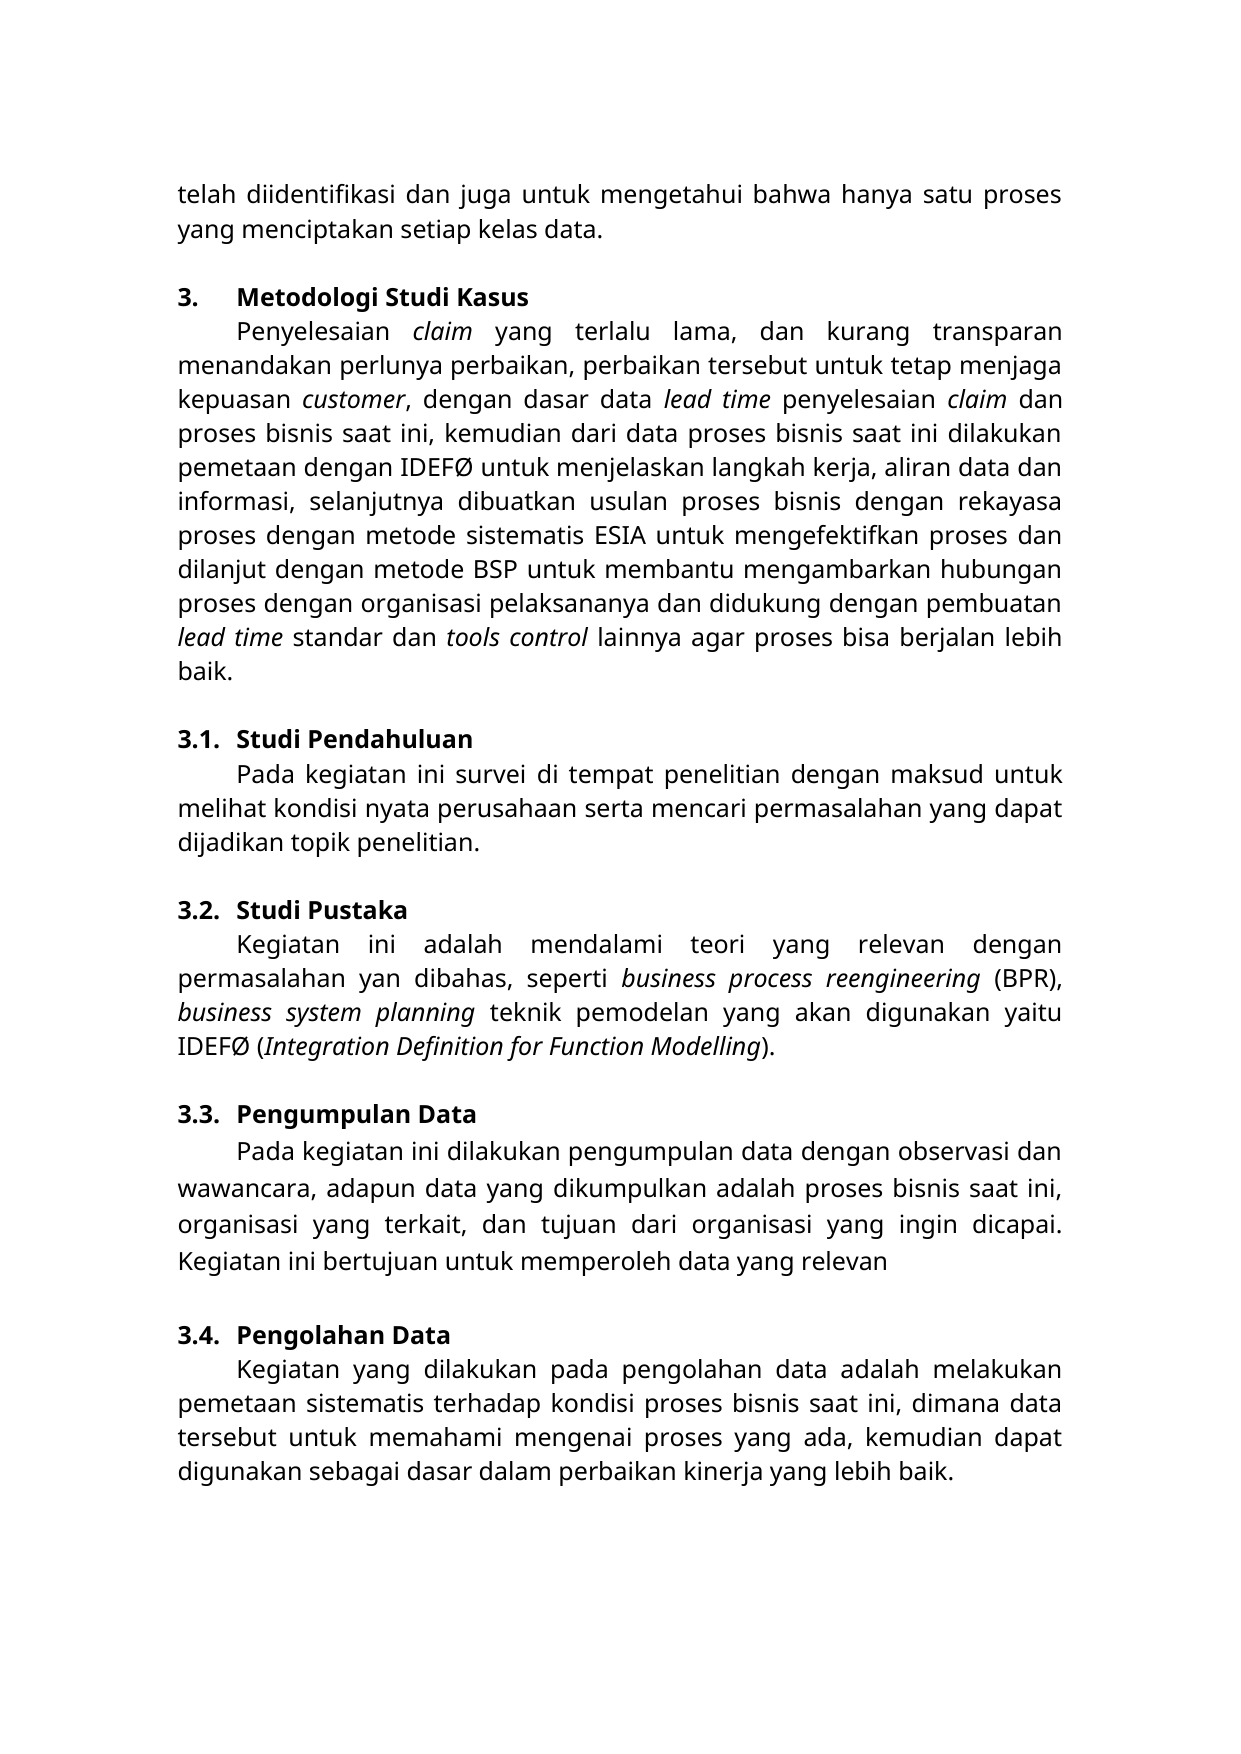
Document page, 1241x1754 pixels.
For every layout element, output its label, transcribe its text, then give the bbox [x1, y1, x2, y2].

text Pada kegiatan ini survei di tempat penelitian dengan maksud untuk melihat kondisi nyata perusahaan serta mencari permasalahan yang dapat dijadikan topik penelitian. [177, 756, 1063, 858]
text Kegiatan yang dilakukan pada pengolahan data adalah melakukan pemetaan sistematis terhadap kondisi proses bisnis saat ini, dimana data tersebut untuk memahami mengenai proses yang ada, kemudian dapat digunakan sebagai dasar dalam perbaikan kinerja yang lebih baik. [177, 1352, 1063, 1488]
text Kegiatan ini adalah mendalami teori yang relevan dengan permasalahan yan dibahas, seperti business process reengineering (BPR), business system planning teknik pemodelan yang akan digunakan yaitu IDEFØ (Integration Definition for Function Modelling). [177, 927, 1063, 1063]
list Studi Pustaka [177, 892, 1063, 927]
list Metodologi Studi Kasus [177, 279, 1063, 313]
text Penyelesaian claim yang terlalu lama, dan kurang transparan menandakan perlunya perbaikan, perbaikan tersebut untuk tetap menjaga kepuasan customer, dengan dasar data lead time penyelesaian claim dan proses bisnis saat ini, kemudian dari data proses bisnis saat ini dilakukan pemetaan dengan IDEFØ untuk menjelaskan langkah kerja, aliran data dan informasi, selanjutnya dibuatkan usulan proses bisnis dengan rekayasa proses dengan metode sistematis ESIA untuk mengefektifkan proses dan dilanjut dengan metode BSP untuk membantu mengambarkan hubungan proses dengan organisasi pelaksananya dan didukung dengan pembuatan lead time standar dan tools control lainnya agar proses bisa berjalan lebih baik. [177, 313, 1063, 688]
text Pada kegiatan ini dilakukan pengumpulan data dengan observasi dan wawancara, adapun data yang dikumpulkan adalah proses bisnis saat ini, organisasi yang terkait, dan tujuan dari organisasi yang ingin dicapai. Kegiatan ini bertujuan untuk memperoleh data yang relevan [177, 1134, 1063, 1278]
list Studi Pendahuluan [177, 722, 1063, 756]
list Pengumpulan Data [177, 1097, 1063, 1131]
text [177, 177, 1063, 245]
list Pengolahan Data [177, 1317, 1063, 1352]
